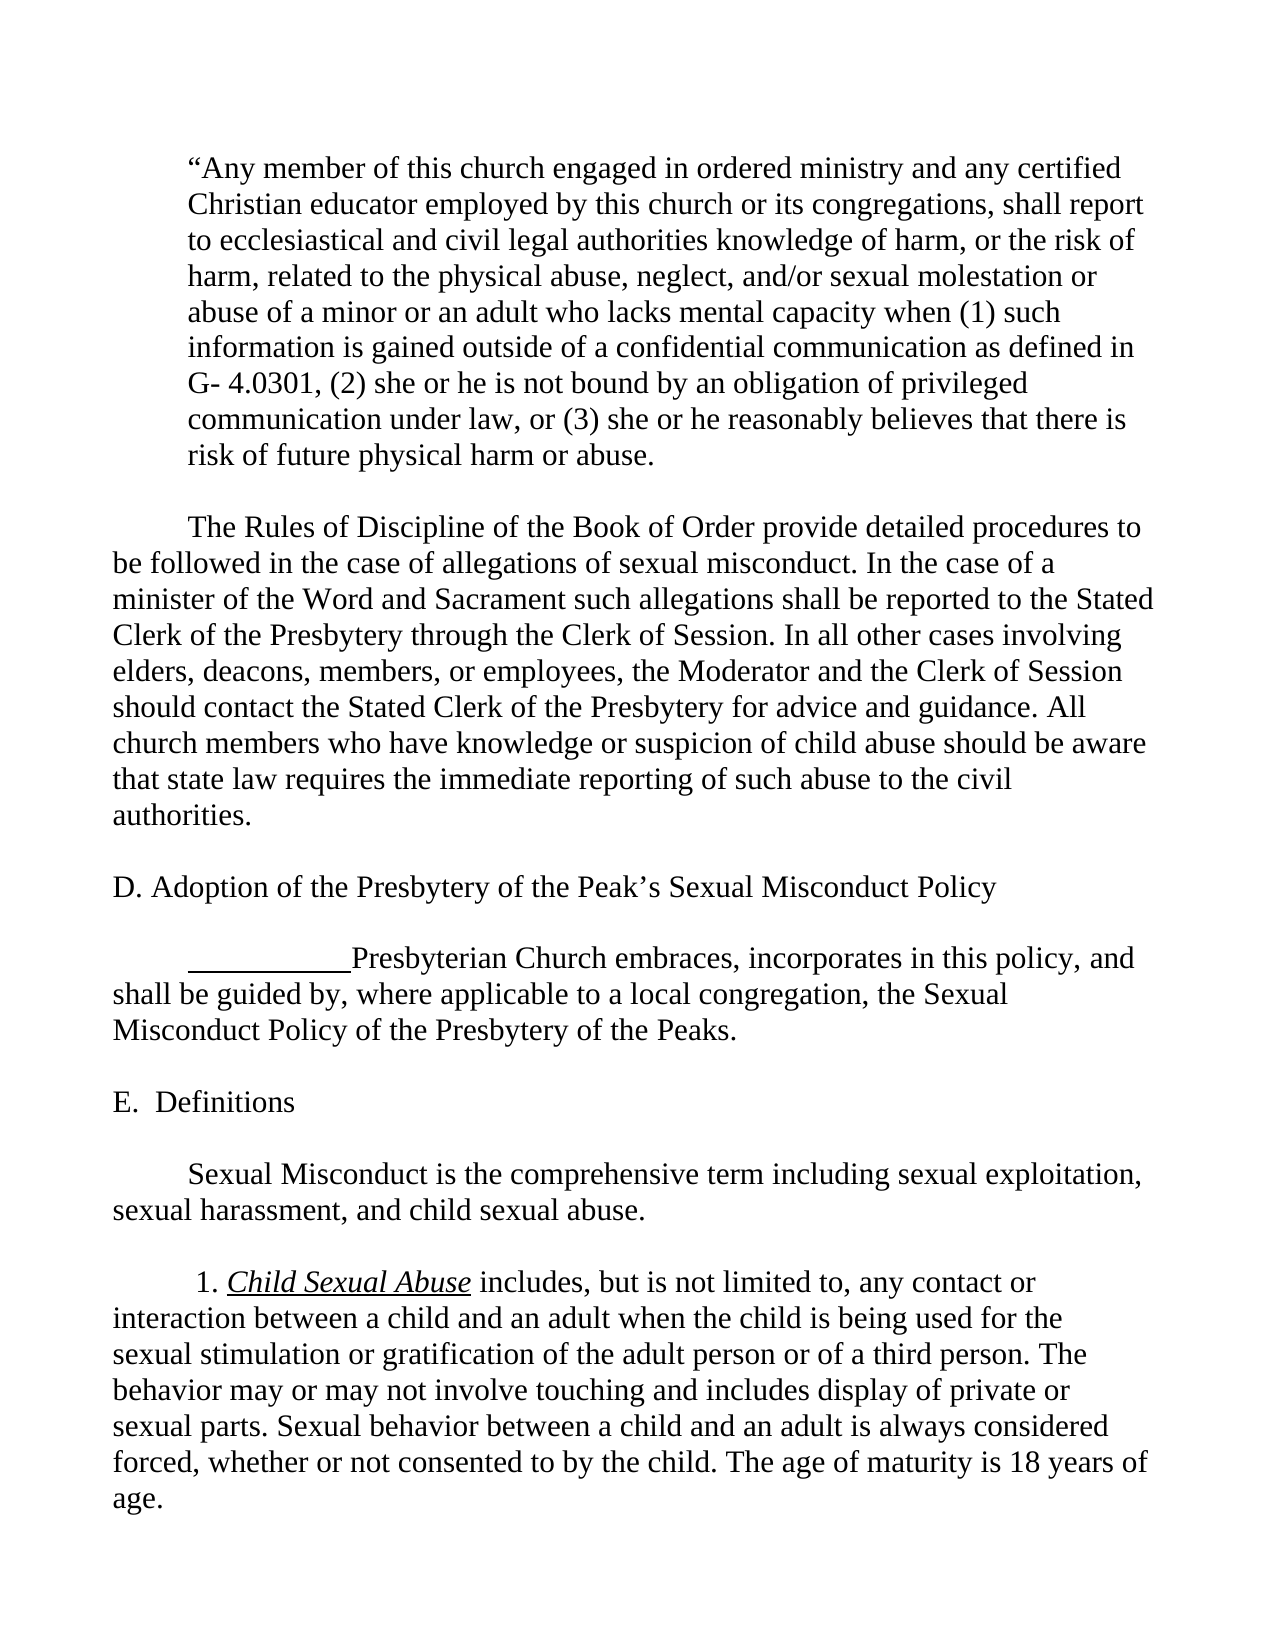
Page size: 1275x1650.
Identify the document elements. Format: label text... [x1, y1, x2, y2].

text “Any member of this church engaged in ordered ministry and any certified Christian educator employed by this church or its congregations, shall report to ecclesiastical and civil legal authorities knowledge of harm, or the risk of harm, related to the physical abuse, neglect, and/or sexual molestation or abuse of a minor or an adult who lacks mental capacity when (1) such information is gained outside of a confidential communication as defined in G- 4.0301, (2) she or he is not bound by an obligation of privileged communication under law, or (3) she or he reasonably believes that there is risk of future physical harm or abuse. [187, 149, 1149, 472]
list Child Sexual Abuse includes, but is not limited to, any contact or interaction between a child and an adult when the child is being used for the sexual stimulation or gratification of the adult person or of a third person. The behavior may or may not involve touching and includes display of private or sexual parts. Sexual behavior between a child and an adult is always considered forced, whether or not consented to by the child. The age of maturity is 18 years of age. [112, 1263, 1151, 1515]
text The Rules of Discipline of the Book of Order provide detailed procedures to be followed in the case of allegations of sexual misconduct. In the case of a minister of the Word and Sacrament such allegations shall be reported to the Stated Clerk of the Presbytery through the Clerk of Session. In all other cases involving elders, deacons, members, or employees, the Moderator and the Clerk of Session should contact the Stated Clerk of the Presbytery for advice and guidance. All church members who have knowledge or suspicion of child abuse should be aware that state law requires the immediate reporting of such abuse to the civil authorities. [112, 508, 1160, 832]
text Sexual Misconduct is the comprehensive term including sexual exploitation, sexual harassment, and child sexual abuse. [112, 1156, 1145, 1227]
list Definitions [112, 1083, 1173, 1119]
list Adoption of the Presbytery of the Peak’s Sexual Misconduct Policy [112, 868, 1173, 904]
text Presbyterian Church embraces, incorporates in this policy, and shall be guided by, where applicable to a local congregation, the Sexual Misconduct Policy of the Presbytery of the Peaks. [112, 940, 1135, 1047]
